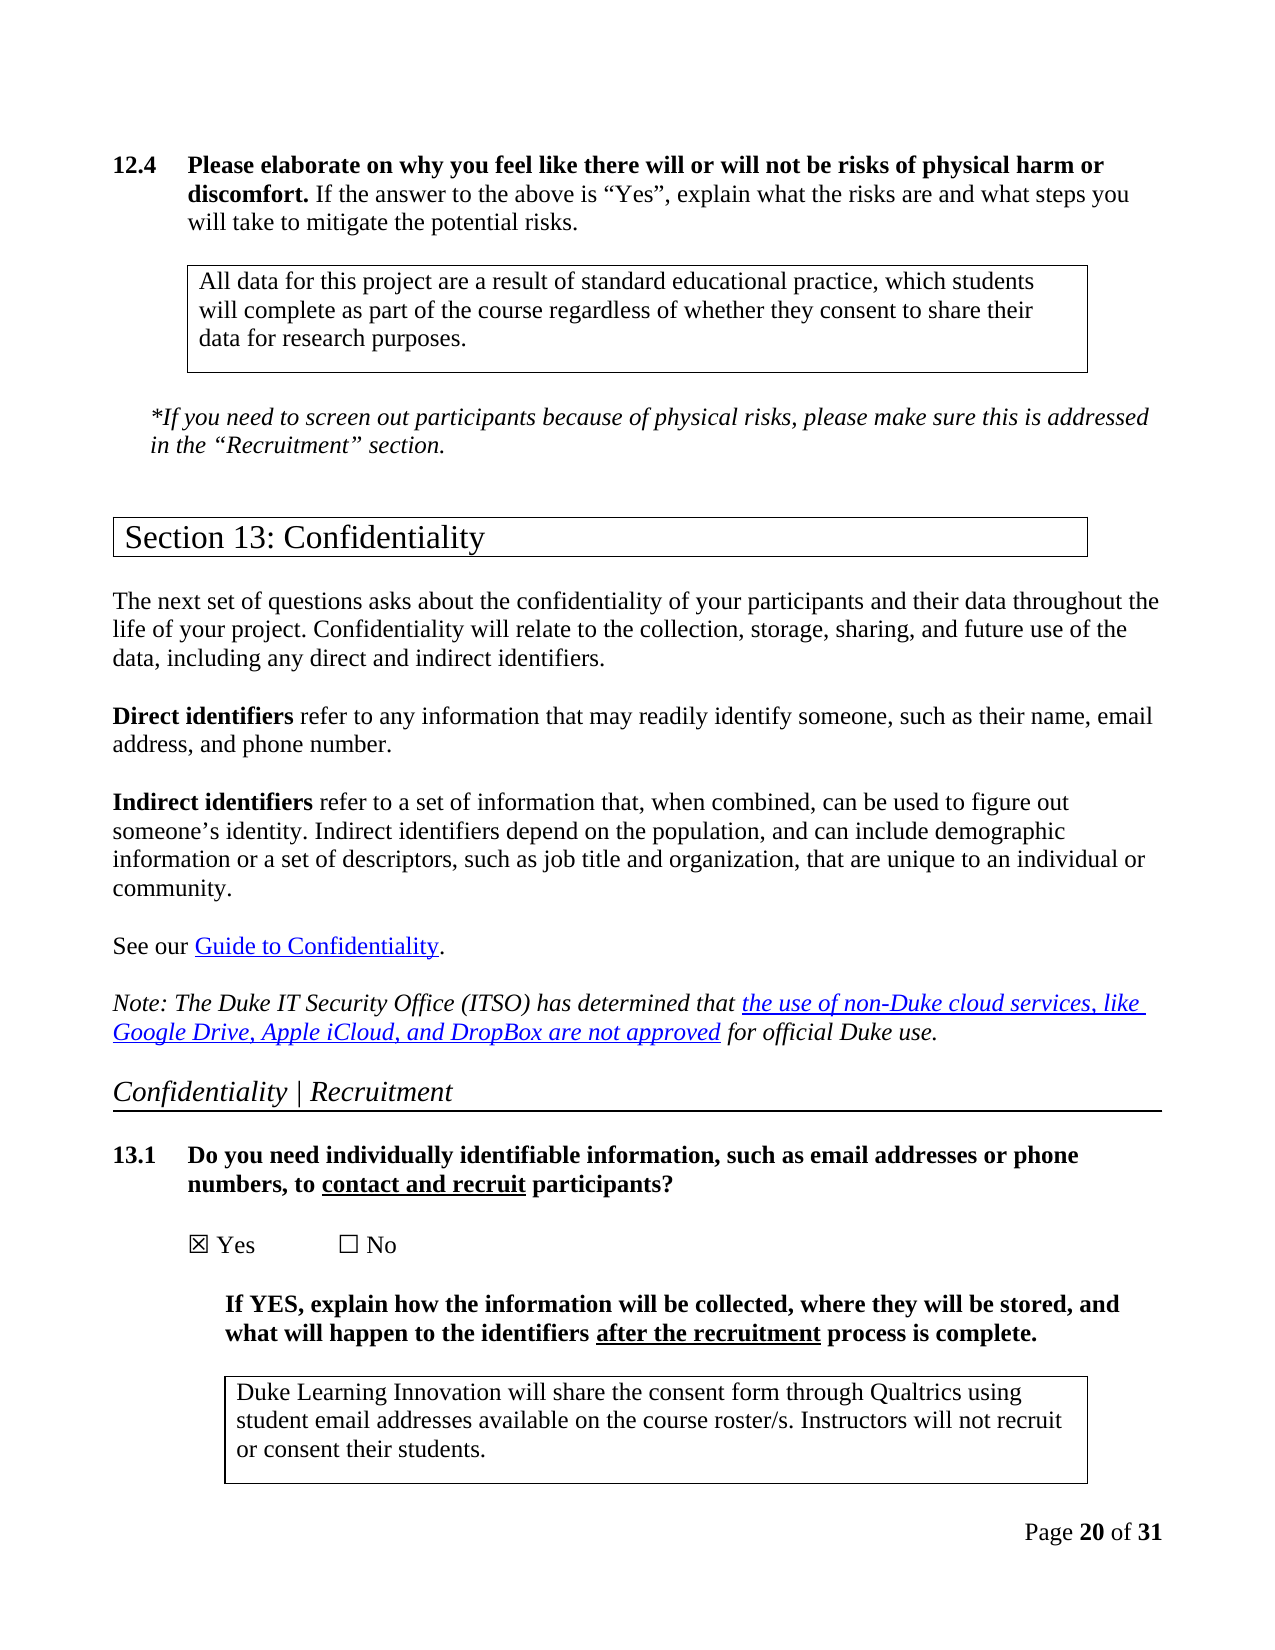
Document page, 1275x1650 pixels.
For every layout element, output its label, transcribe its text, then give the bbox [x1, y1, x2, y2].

text Yes No [187, 1227, 1162, 1261]
text Direct identifiers refer to any information that may readily identify someone, such as their name, email address, and phone number. [112, 701, 1162, 758]
list Please elaborate on why you feel like there will or will not be risks of physical harm or discomfort. If the answer to the above is “Yes”, explain what the risks are and what steps you will take to mitigate the potential risks. [112, 150, 1162, 236]
text Indirect identifiers refer to a set of information that, when combined, can be used to figure out someone’s identity. Indirect identifiers depend on the population, and can include demographic information or a set of descriptors, such as job title and organization, that are unique to an individual or community. [112, 787, 1162, 902]
list If YES, explain how the information will be collected, where they will be stored, and what will happen to the identifiers after the recruitment process is complete. [225, 1289, 1162, 1347]
table_header Section 13: Confidentiality [114, 518, 1087, 556]
text Confidentiality | Recruitment [112, 1074, 1162, 1112]
text *If you need to screen out participants because of physical risks, please make sure this is addressed in the “Recruitment” section. [150, 402, 1162, 459]
list Do you need individually identifiable information, such as email addresses or phone numbers, to contact and recruit participants? [112, 1140, 1162, 1198]
text See our Guide to Confidentiality. [112, 931, 1162, 959]
text Note: The Duke IT Security Office (ITSO) has determined that the use of non-Duke cloud services, like Google Drive, Apple iCloud, and DropBox are not approved for official Duke use. [112, 988, 1162, 1046]
text The next set of questions asks about the confidentiality of your participants and their data throughout the life of your project. Confidentiality will relate to the collection, storage, sharing, and future use of the data, including any direct and indirect identifiers. [112, 586, 1162, 672]
